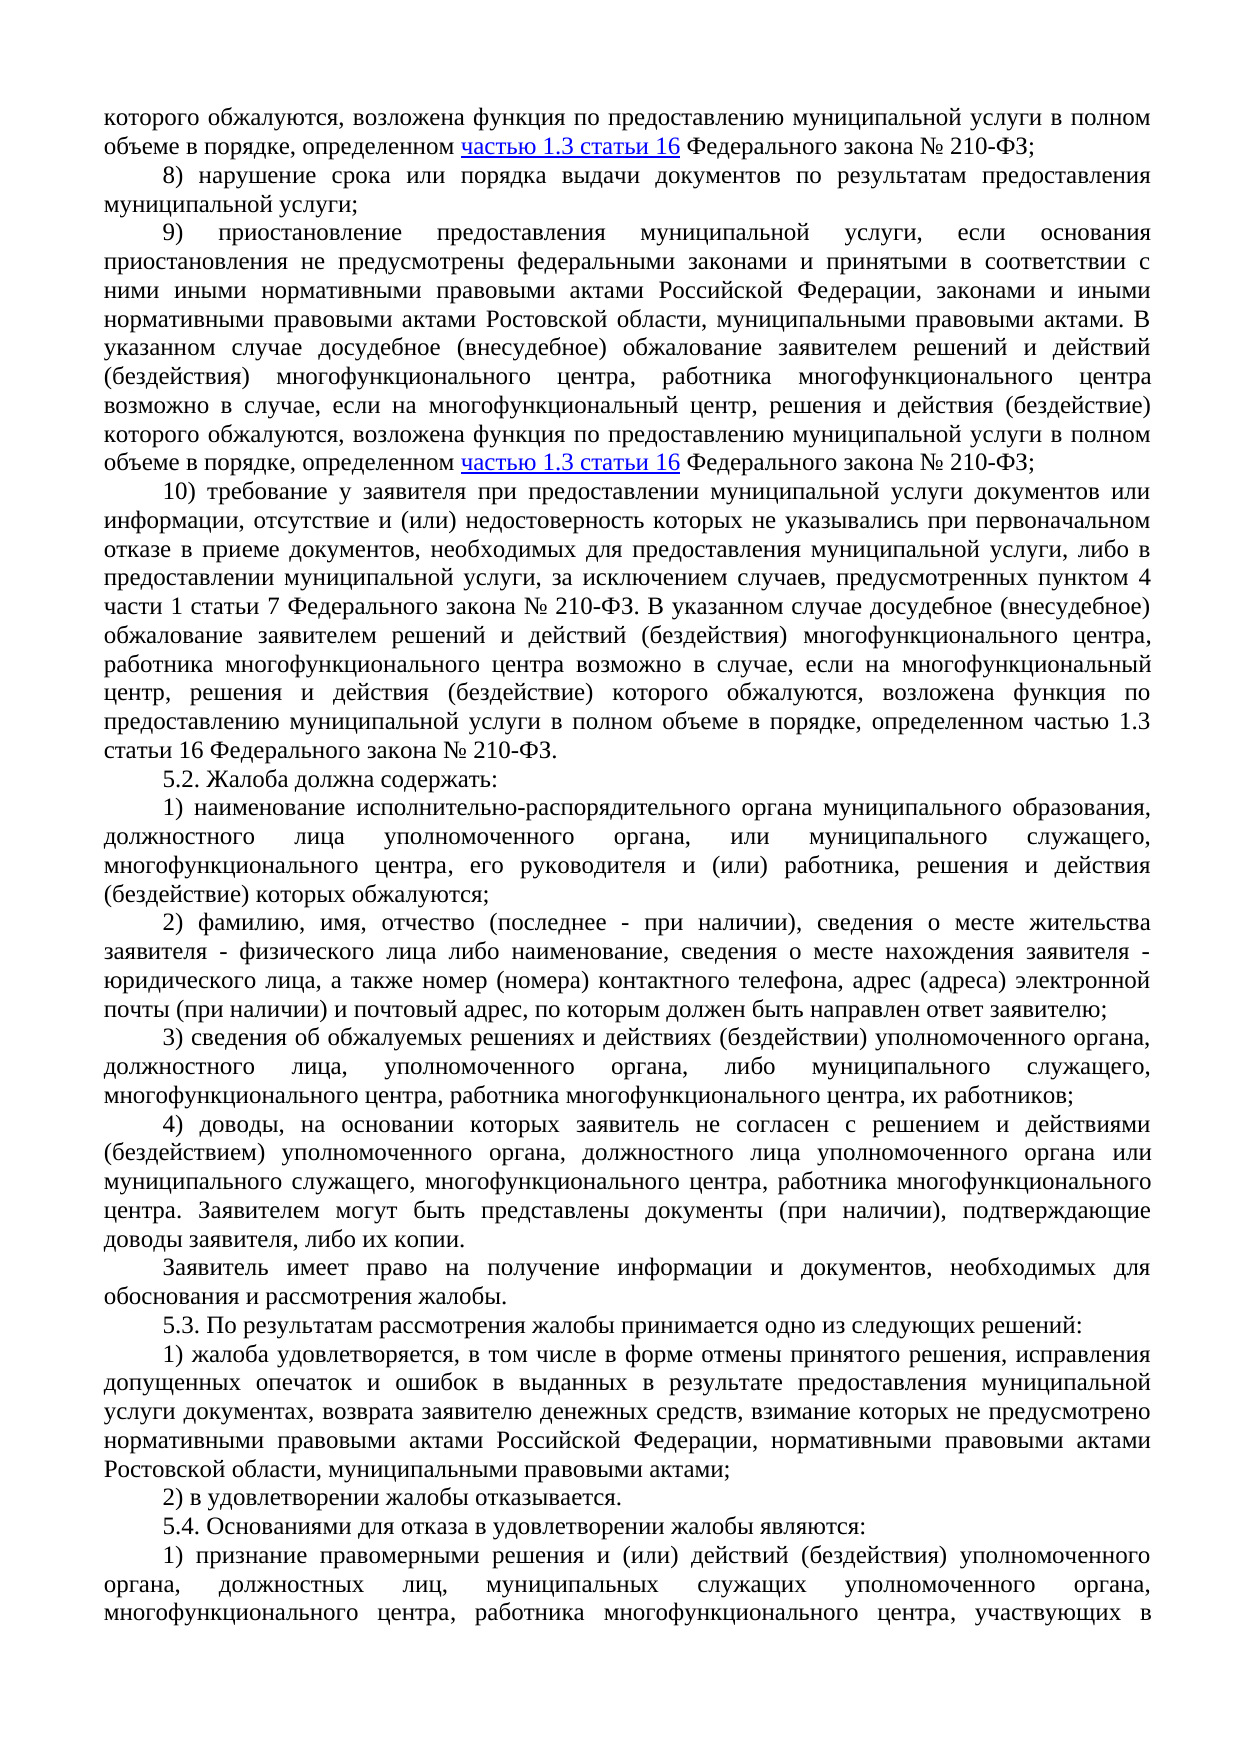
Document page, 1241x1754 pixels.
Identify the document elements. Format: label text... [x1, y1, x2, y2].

text 1) наименование исполнительно-распорядительного органа муниципального образования, должностного лица уполномоченного органа, или муниципального служащего, многофункционального центра, его руководителя и (или) работника, решения и действия (бездействие) которых обжалуются; [103, 792, 1152, 907]
text 8) нарушение срока или порядка выдачи документов по результатам предоставления муниципальной услуги; [103, 160, 1152, 217]
text 10) требование у заявителя при предоставлении муниципальной услуги документов или информации, отсутствие и (или) недостоверность которых не указывались при первоначальном отказе в приеме документов, необходимых для предоставления муниципальной услуги, либо в предоставлении муниципальной услуги, за исключением случаев, предусмотренных пунктом 4 части 1 статьи 7 Федерального закона № 210-ФЗ. В указанном случае досудебное (внесудебное) обжалование заявителем решений и действий (бездействия) многофункционального центра, работника многофункционального центра возможно в случае, если на многофункциональный центр, решения и действия (бездействие) которого обжалуются, возложена функция по предоставлению муниципальной услуги в полном объеме в порядке, определенном частью 1.3 статьи 16 Федерального закона № 210-ФЗ. [103, 476, 1152, 764]
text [103, 1540, 1152, 1626]
text Заявитель имеет право на получение информации и документов, необходимых для обоснования и рассмотрения жалобы. [103, 1252, 1152, 1310]
text 5.4. Основаниями для отказа в удовлетворении жалобы являются: [103, 1511, 1152, 1540]
text 1) жалоба удовлетворяется, в том числе в форме отмены принятого решения, исправления допущенных опечаток и ошибок в выданных в результате предоставления муниципальной услуги документах, возврата заявителю денежных средств, взимание которых не предусмотрено нормативными правовыми актами Российской Федерации, нормативными правовыми актами Ростовской области, муниципальными правовыми актами; [103, 1339, 1152, 1482]
text 2) в удовлетворении жалобы отказывается. [103, 1482, 1152, 1511]
text 4) доводы, на основании которых заявитель не согласен с решением и действиями (бездействием) уполномоченного органа, должностного лица уполномоченного органа или муниципального служащего, многофункционального центра, работника многофункционального центра. Заявителем могут быть представлены документы (при наличии), подтверждающие доводы заявителя, либо их копии. [103, 1109, 1152, 1252]
text 5.2. Жалоба должна содержать: [103, 764, 1152, 792]
text 9) приостановление предоставления муниципальной услуги, если основания приостановления не предусмотрены федеральными законами и принятыми в соответствии с ними иными нормативными правовыми актами Российской Федерации, законами и иными нормативными правовыми актами Ростовской области, муниципальными правовыми актами. В указанном случае досудебное (внесудебное) обжалование заявителем решений и действий (бездействия) многофункционального центра, работника многофункционального центра возможно в случае, если на многофункциональный центр, решения и действия (бездействие) которого обжалуются, возложена функция по предоставлению муниципальной услуги в полном объеме в порядке, определенном частью 1.3 статьи 16 Федерального закона № 210-ФЗ; [103, 217, 1152, 476]
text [103, 102, 1152, 160]
text 2) фамилию, имя, отчество (последнее - при наличии), сведения о месте жительства заявителя - физического лица либо наименование, сведения о месте нахождения заявителя - юридического лица, а также номер (номера) контактного телефона, адрес (адреса) электронной почты (при наличии) и почтовый адрес, по которым должен быть направлен ответ заявителю; [103, 907, 1152, 1022]
text 5.3. По результатам рассмотрения жалобы принимается одно из следующих решений: [103, 1310, 1152, 1339]
text 3) сведения об обжалуемых решениях и действиях (бездействии) уполномоченного органа, должностного лица, уполномоченного органа, либо муниципального служащего, многофункционального центра, работника многофункционального центра, их работников; [103, 1022, 1152, 1109]
